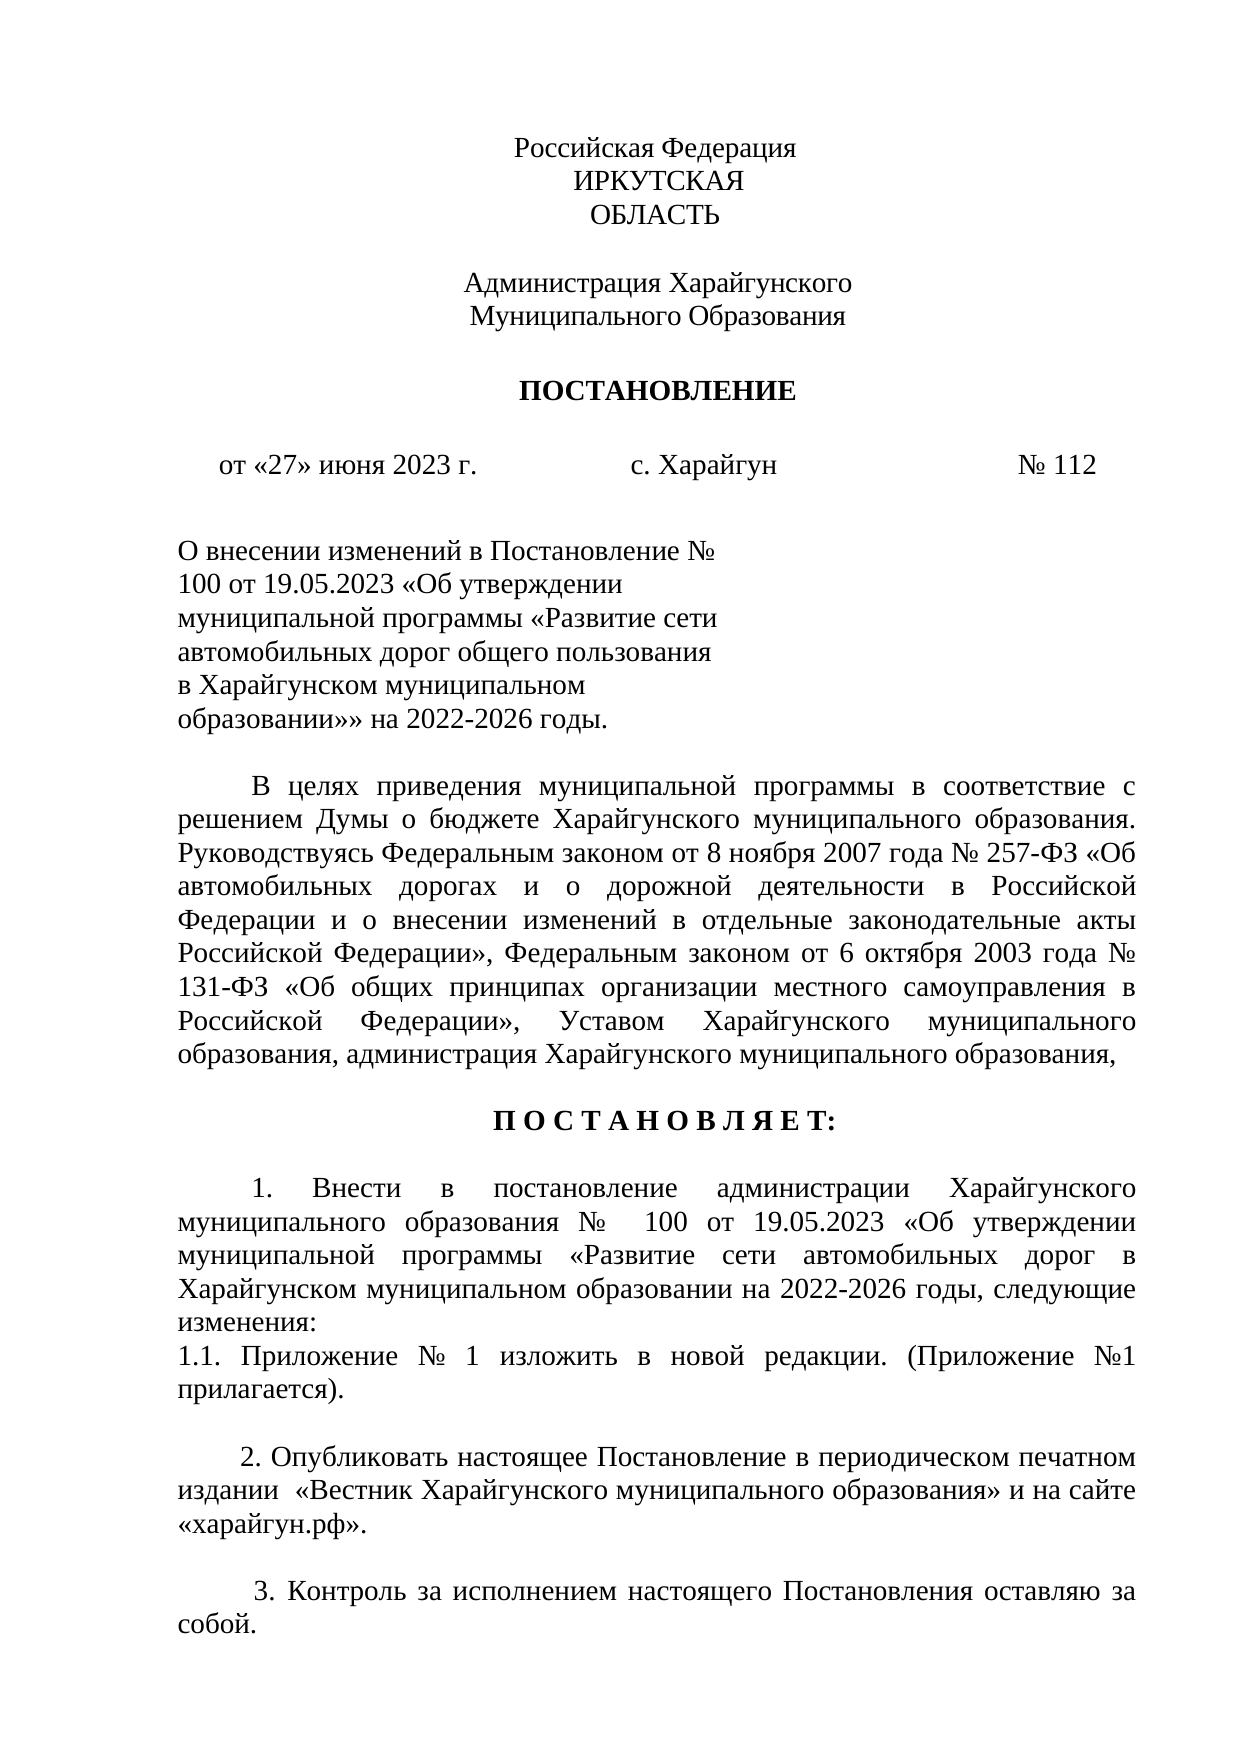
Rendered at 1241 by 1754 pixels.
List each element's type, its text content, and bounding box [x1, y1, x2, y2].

text ИРКУТСКАЯ ОБЛАСТЬ [513, 163, 797, 231]
text В целях приведения муниципальной программы в соответствие с решением Думы о бюджете Харайгунского муниципального образования. Руководствуясь Федеральным законом от 8 ноября 2007 года № 257-ФЗ «Об автомобильных дорогах и о дорожной деятельности в Российской Федерации и о внесении изменений в отдельные законодательные акты Российской Федерации», Федеральным законом от 6 октября 2003 года № 131-ФЗ «Об общих принципах организации местного самоуправления в Российской Федерации», Уставом Харайгунского муниципального образования, администрация Харайгунского муниципального образования, [177, 768, 1137, 1070]
text 2. Опубликовать настоящее Постановление в периодическом печатном издании «Вестник Харайгунского муниципального образования» и на сайте «харайгун.рф». [177, 1439, 1137, 1539]
text П О С Т А Н О В Л Я Е Т: [177, 1103, 1152, 1137]
text ПОСТАНОВЛЕНИЕ [178, 373, 1137, 406]
text Российская Федерация [513, 130, 797, 163]
text 3. Контроль за исполнением настоящего Постановления оставляю за собой. [177, 1573, 1137, 1640]
text 1.1. Приложение № 1 изложить в новой редакции. (Приложение №1 прилагается). [177, 1338, 1137, 1405]
text от «27» июня 2023 г. с. Харайгун № 112 [178, 447, 1137, 481]
subtitle О внесении изменений в Постановление № 100 от 19.05.2023 «Об утверждении муниципальной программы «Развитие сети автомобильных дорог общего пользования в Харайгунском муниципальном образовании»» на 2022-2026 годы. [177, 533, 738, 734]
text Администрация Харайгунского Муниципального Образования [380, 265, 936, 332]
text 1. Внести в постановление администрации Харайгунского муниципального образования № 100 от 19.05.2023 «Об утверждении муниципальной программы «Развитие сети автомобильных дорог в Харайгунском муниципальном образовании на 2022-2026 годы, следующие изменения: [177, 1170, 1137, 1338]
